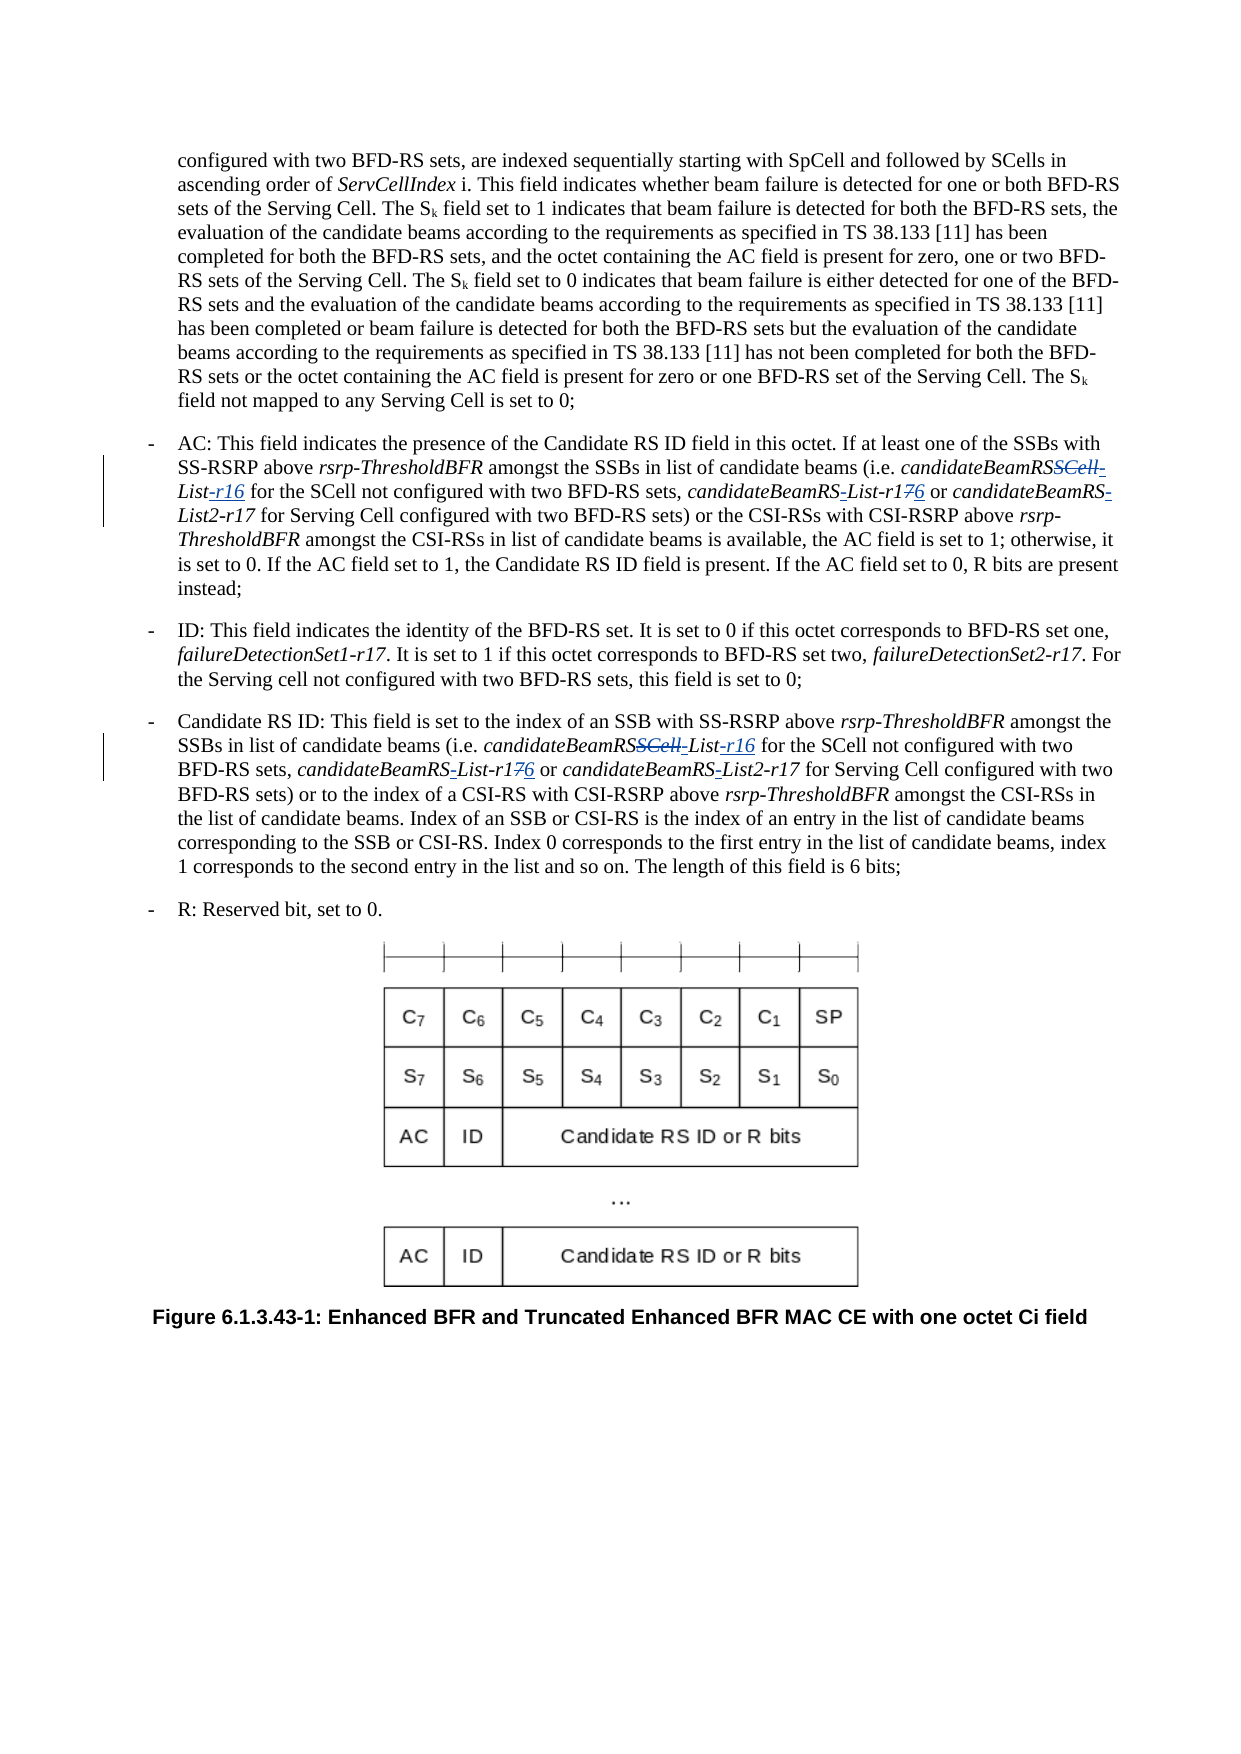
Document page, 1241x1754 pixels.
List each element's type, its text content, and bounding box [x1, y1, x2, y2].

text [148, 148, 1122, 412]
text - Candidate RS ID: This field is set to the index of an SSB with SS-RSRP above rsrp-ThresholdBFR amongst the SSBs in list of candidate beams (i.e. candidateBeamRSList for the SCell not configured with two BFD-RS sets, candidateBeamRSList-r1 or candidateBeamRSList2-r17 for Serving Cell configured with two BFD-RS sets) or to the index of a CSI-RS with CSI-RSRP above rsrp-ThresholdBFR amongst the CSI-RSs in the list of candidate beams. Index of an SSB or CSI-RS is the index of an entry in the list of candidate beams corresponding to the SSB or CSI-RS. Index 0 corresponds to the first entry in the list of candidate beams, index 1 corresponds to the second entry in the list and so on. The length of this field is 6 bits; [148, 709, 1122, 878]
text - AC: This field indicates the presence of the Candidate RS ID field in this octet. If at least one of the SSBs with SS-RSRP above rsrp-ThresholdBFR amongst the SSBs in list of candidate beams (i.e. candidateBeamRSList for the SCell not configured with two BFD-RS sets, candidateBeamRSList-r1 or candidateBeamRSList2-r17 for Serving Cell configured with two BFD-RS sets) or the CSI-RSs with CSI-RSRP above rsrp-ThresholdBFR amongst the CSI-RSs in list of candidate beams is available, the AC field is set to 1; otherwise, it is set to 0. If the AC field set to 1, the Candidate RS ID field is present. If the AC field set to 0, R bits are present instead; [148, 431, 1122, 599]
text - ID: This field indicates the identity of the BFD-RS set. It is set to 0 if this octet corresponds to BFD-RS set one, failureDetectionSet1-r17. It is set to 1 if this octet corresponds to BFD-RS set two, failureDetectionSet2-r17. For the Serving cell not configured with two BFD-RS sets, this field is set to 0; [148, 618, 1122, 691]
text Figure 6.1.3.43-1: Enhanced BFR and Truncated Enhanced BFR MAC CE with one octet Ci field [118, 1305, 1122, 1329]
text - R: Reserved bit, set to 0. [148, 896, 1122, 921]
